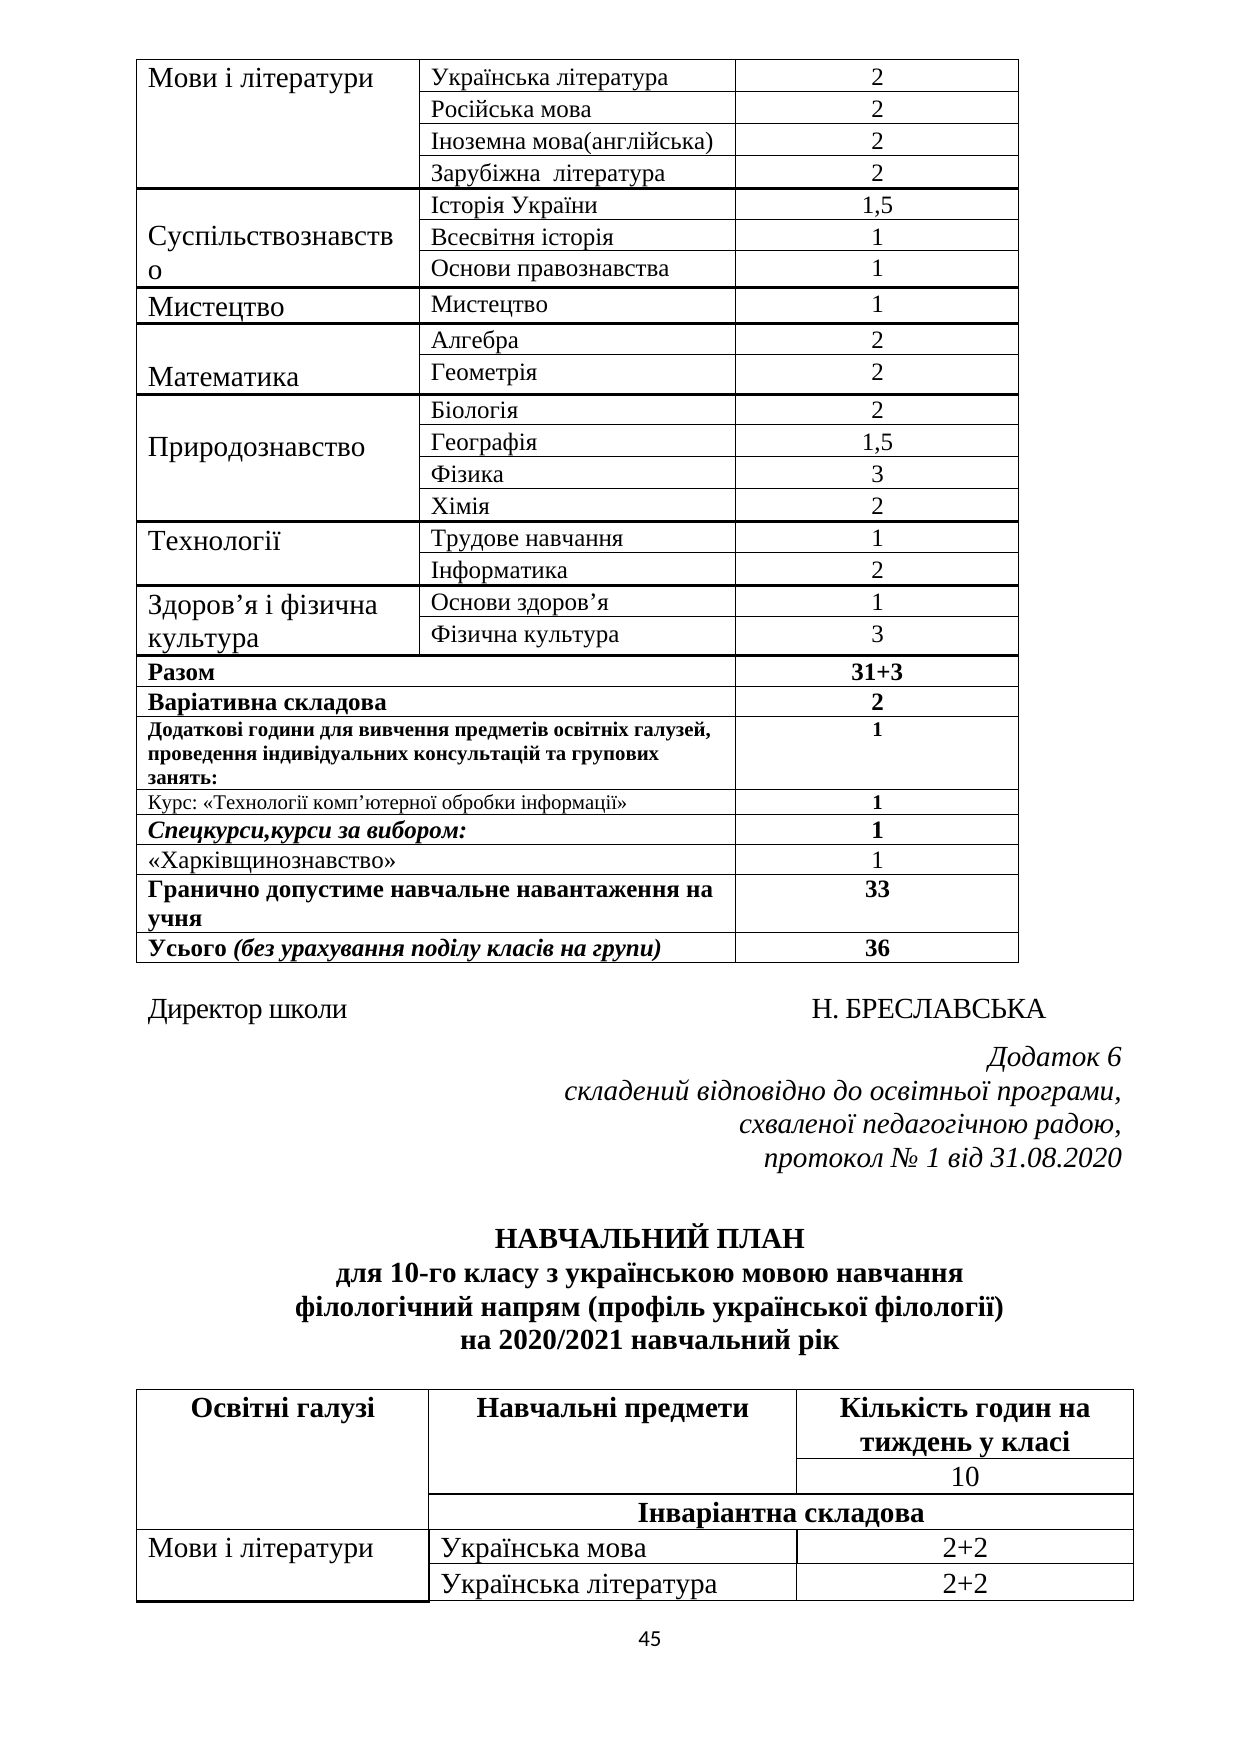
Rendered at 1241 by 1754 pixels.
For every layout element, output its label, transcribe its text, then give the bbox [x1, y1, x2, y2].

table_cell 1,5 [736, 190, 1018, 218]
table_cell Українська література [420, 60, 735, 91]
table_cell 31+3 [736, 657, 1018, 686]
table_cell Іноземна мова(англійська) [420, 124, 735, 155]
table_cell 3 [736, 617, 1018, 654]
table_cell Технології [137, 523, 419, 584]
table_cell 2 [736, 687, 1018, 716]
table_cell Здоров’я і фізична культура [137, 587, 419, 654]
table_cell Природознавство [137, 396, 419, 520]
table_cell 2+2 [797, 1564, 1133, 1600]
table_cell 10 [797, 1459, 1133, 1493]
table_cell 2 [736, 124, 1018, 155]
table_cell Інваріантна складова [429, 1495, 1133, 1529]
table_cell 2 [736, 553, 1018, 584]
table_cell Гранично допустиме навчальне навантаження на учня [137, 875, 735, 932]
table_cell Курс: «Технології комп’ютерної обробки інформації» [137, 790, 735, 814]
text Директор школи Н. БРЕСЛАВСЬКА [148, 992, 1122, 1025]
text НАВЧАЛЬНИЙ ПЛАН [148, 1222, 1152, 1255]
table_cell Основи здоров’я [420, 587, 735, 616]
table_cell 1 [736, 523, 1018, 552]
table_cell Геометрія [420, 355, 735, 392]
table_cell Хімія [420, 489, 735, 520]
table_cell 36 [736, 933, 1018, 962]
table_cell 1 [736, 587, 1018, 616]
table_cell Фізика [420, 457, 735, 488]
table_cell Мистецтво [420, 289, 735, 322]
table_cell Варіативна складова [137, 687, 735, 716]
table_cell 1 [736, 220, 1018, 250]
table_cell Усього (без урахування поділу класів на групи) [137, 933, 735, 962]
table_cell Українська мова [430, 1530, 796, 1563]
table_cell 2 [736, 489, 1018, 520]
table_cell Історія України [420, 190, 735, 218]
table_cell 3 [736, 457, 1018, 488]
table_cell Суспільствознавство [137, 190, 419, 286]
table_cell Спецкурси,курси за вибором: [137, 815, 735, 844]
table_cell Додаткові години для вивчення предметів освітніх галузей, проведення індивідуальних консультацій та групових занять: [137, 717, 735, 789]
table_cell 2 [736, 325, 1018, 354]
table_cell Інформатика [420, 553, 735, 584]
table_cell 1,5 [736, 425, 1018, 456]
table_header Навчальні предмети [429, 1390, 796, 1493]
table_cell 1 [736, 790, 1018, 814]
table_cell Зарубіжна література [420, 156, 735, 187]
text для 10-го класу з українською мовою навчання [148, 1255, 1152, 1289]
table_cell Мистецтво [137, 289, 419, 322]
table_cell Всесвітня історія [420, 220, 735, 250]
table_cell «Харківщинознавство» [137, 845, 735, 873]
table_cell 2 [736, 60, 1018, 91]
table_cell Основи правознавства [420, 251, 735, 286]
table_cell Трудове навчання [420, 523, 735, 552]
table_cell Українська література [430, 1564, 796, 1600]
text на 2020/2021 навчальний рік [148, 1322, 1152, 1356]
table_cell 1 [736, 815, 1018, 844]
table_cell 2 [736, 92, 1018, 123]
table_cell Алгебра [420, 325, 735, 354]
table_header Кількість годин на тиждень у класі [797, 1390, 1133, 1457]
table_cell Фізична культура [420, 617, 735, 654]
table_cell 2 [736, 396, 1018, 424]
table_cell 1 [736, 845, 1018, 873]
table_cell 2 [736, 355, 1018, 392]
table_header Освітні галузі [137, 1390, 428, 1529]
table_header Додаток 6 складений відповідно до освітньої програми, схваленої педагогічною радою, протокол № 1 від 31.08.2020 [454, 1039, 1133, 1173]
table_cell Російська мова [420, 92, 735, 123]
table_cell Математика [137, 325, 419, 392]
table_cell Разом [137, 657, 735, 686]
table_cell 33 [736, 875, 1018, 932]
table_cell Мови і літератури [137, 60, 419, 187]
table_cell Мови і літератури [137, 1530, 428, 1600]
table_cell 1 [736, 251, 1018, 286]
text філологічний напрям (профіль української філології) [148, 1289, 1152, 1322]
table_cell Географія [420, 425, 735, 456]
table_cell 1 [736, 717, 1018, 789]
table_cell Біологія [420, 396, 735, 424]
table_cell 2 [736, 156, 1018, 187]
table_cell 1 [736, 289, 1018, 322]
table_cell 2+2 [798, 1530, 1133, 1563]
